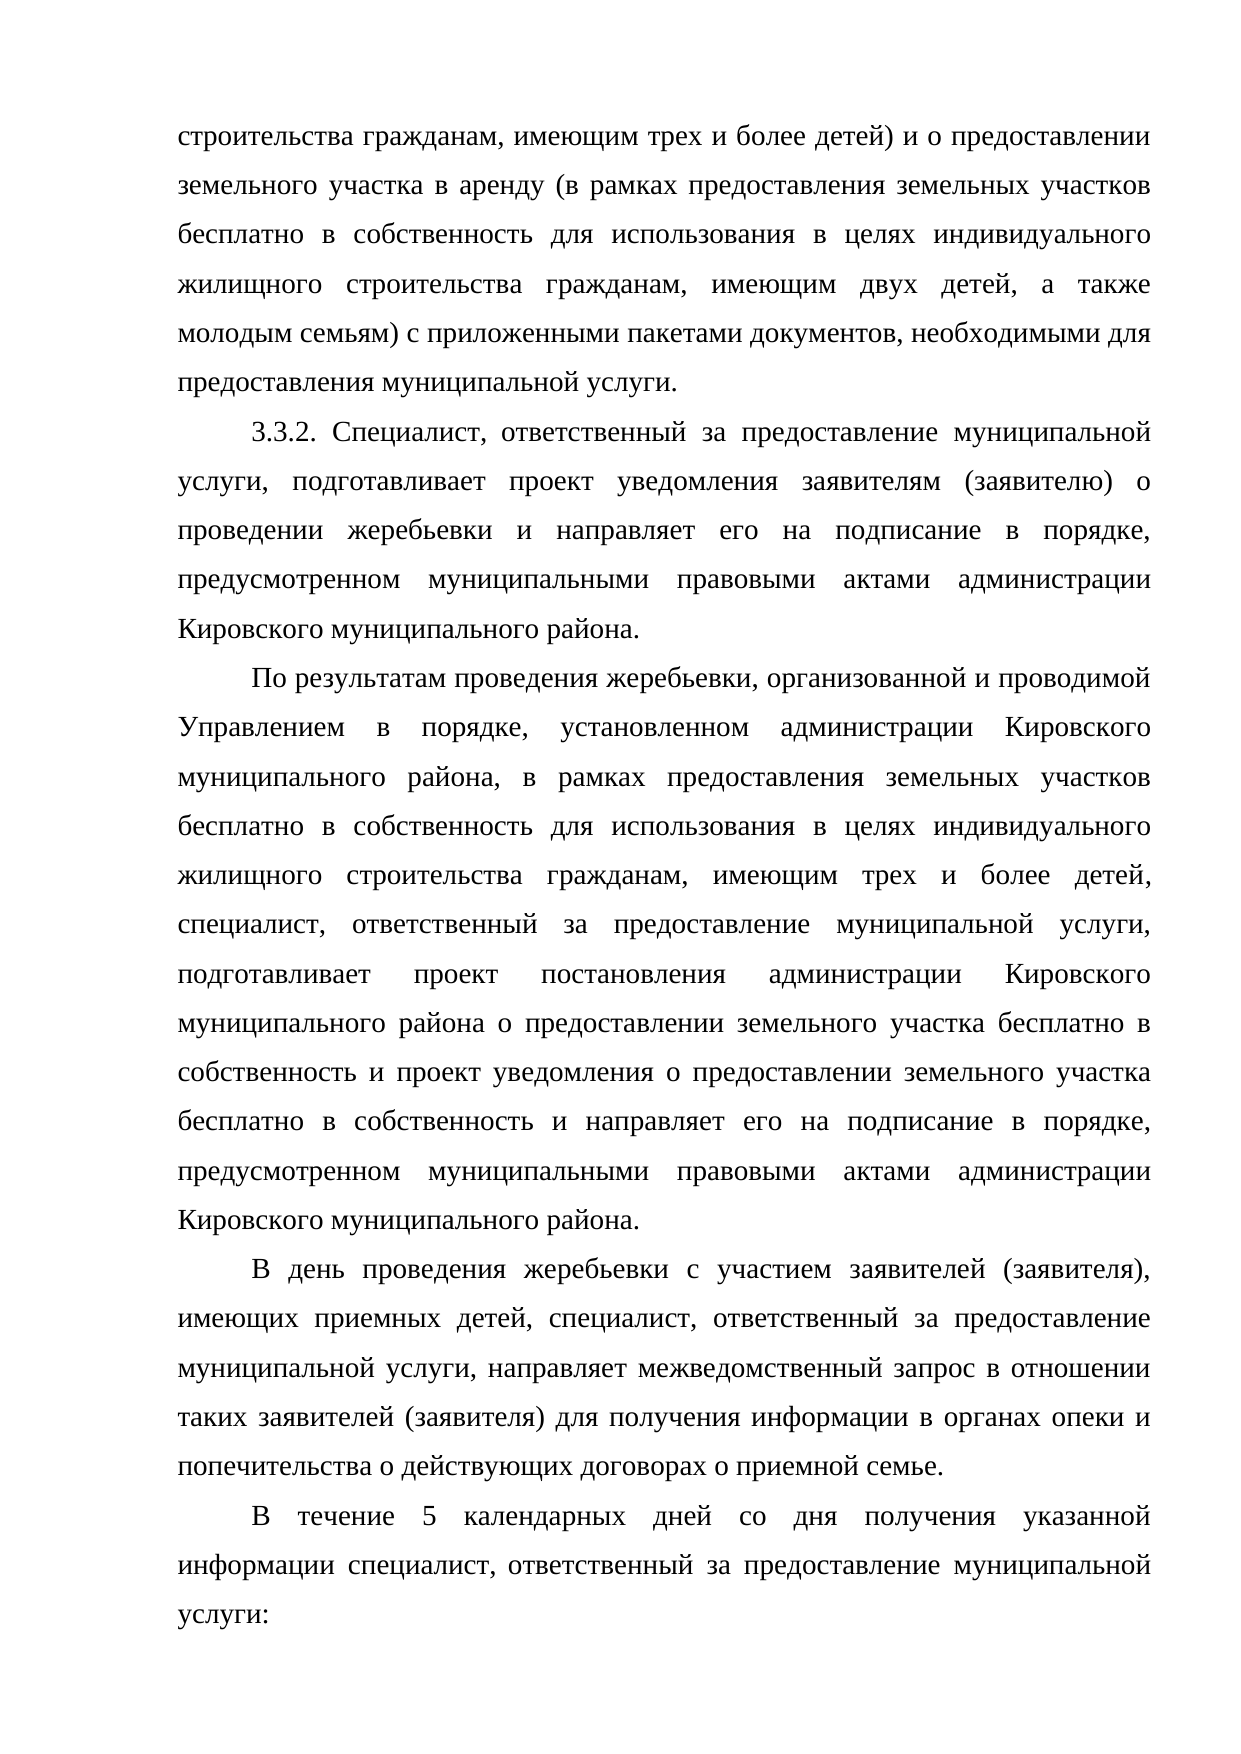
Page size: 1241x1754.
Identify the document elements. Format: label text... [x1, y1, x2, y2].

text По результатам проведения жеребьевки, организованной и проводимой Управлением в порядке, установленном администрации Кировского муниципального района, в рамках предоставления земельных участков бесплатно в собственность для использования в целях индивидуального жилищного строительства гражданам, имеющим трех и более детей, специалист, ответственный за предоставление муниципальной услуги, подготавливает проект постановления администрации Кировского муниципального района о предоставлении земельного участка бесплатно в собственность и проект уведомления о предоставлении земельного участка бесплатно в собственность и направляет его на подписание в порядке, предусмотренном муниципальными правовыми актами администрации Кировского муниципального района. [177, 660, 1152, 1236]
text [177, 118, 1152, 398]
text В день проведения жеребьевки с участием заявителей (заявителя), имеющих приемных детей, специалист, ответственный за предоставление муниципальной услуги, направляет межведомственный запрос в отношении таких заявителей (заявителя) для получения информации в органах опеки и попечительства о действующих договорах о приемной семье. [177, 1251, 1152, 1482]
text 3.3.2. Специалист, ответственный за предоставление муниципальной услуги, подготавливает проект уведомления заявителям (заявителю) о проведении жеребьевки и направляет его на подписание в порядке, предусмотренном муниципальными правовыми актами администрации Кировского муниципального района. [177, 414, 1152, 644]
text В течение 5 календарных дней со дня получения указанной информации специалист, ответственный за предоставление муниципальной услуги: [177, 1498, 1152, 1630]
